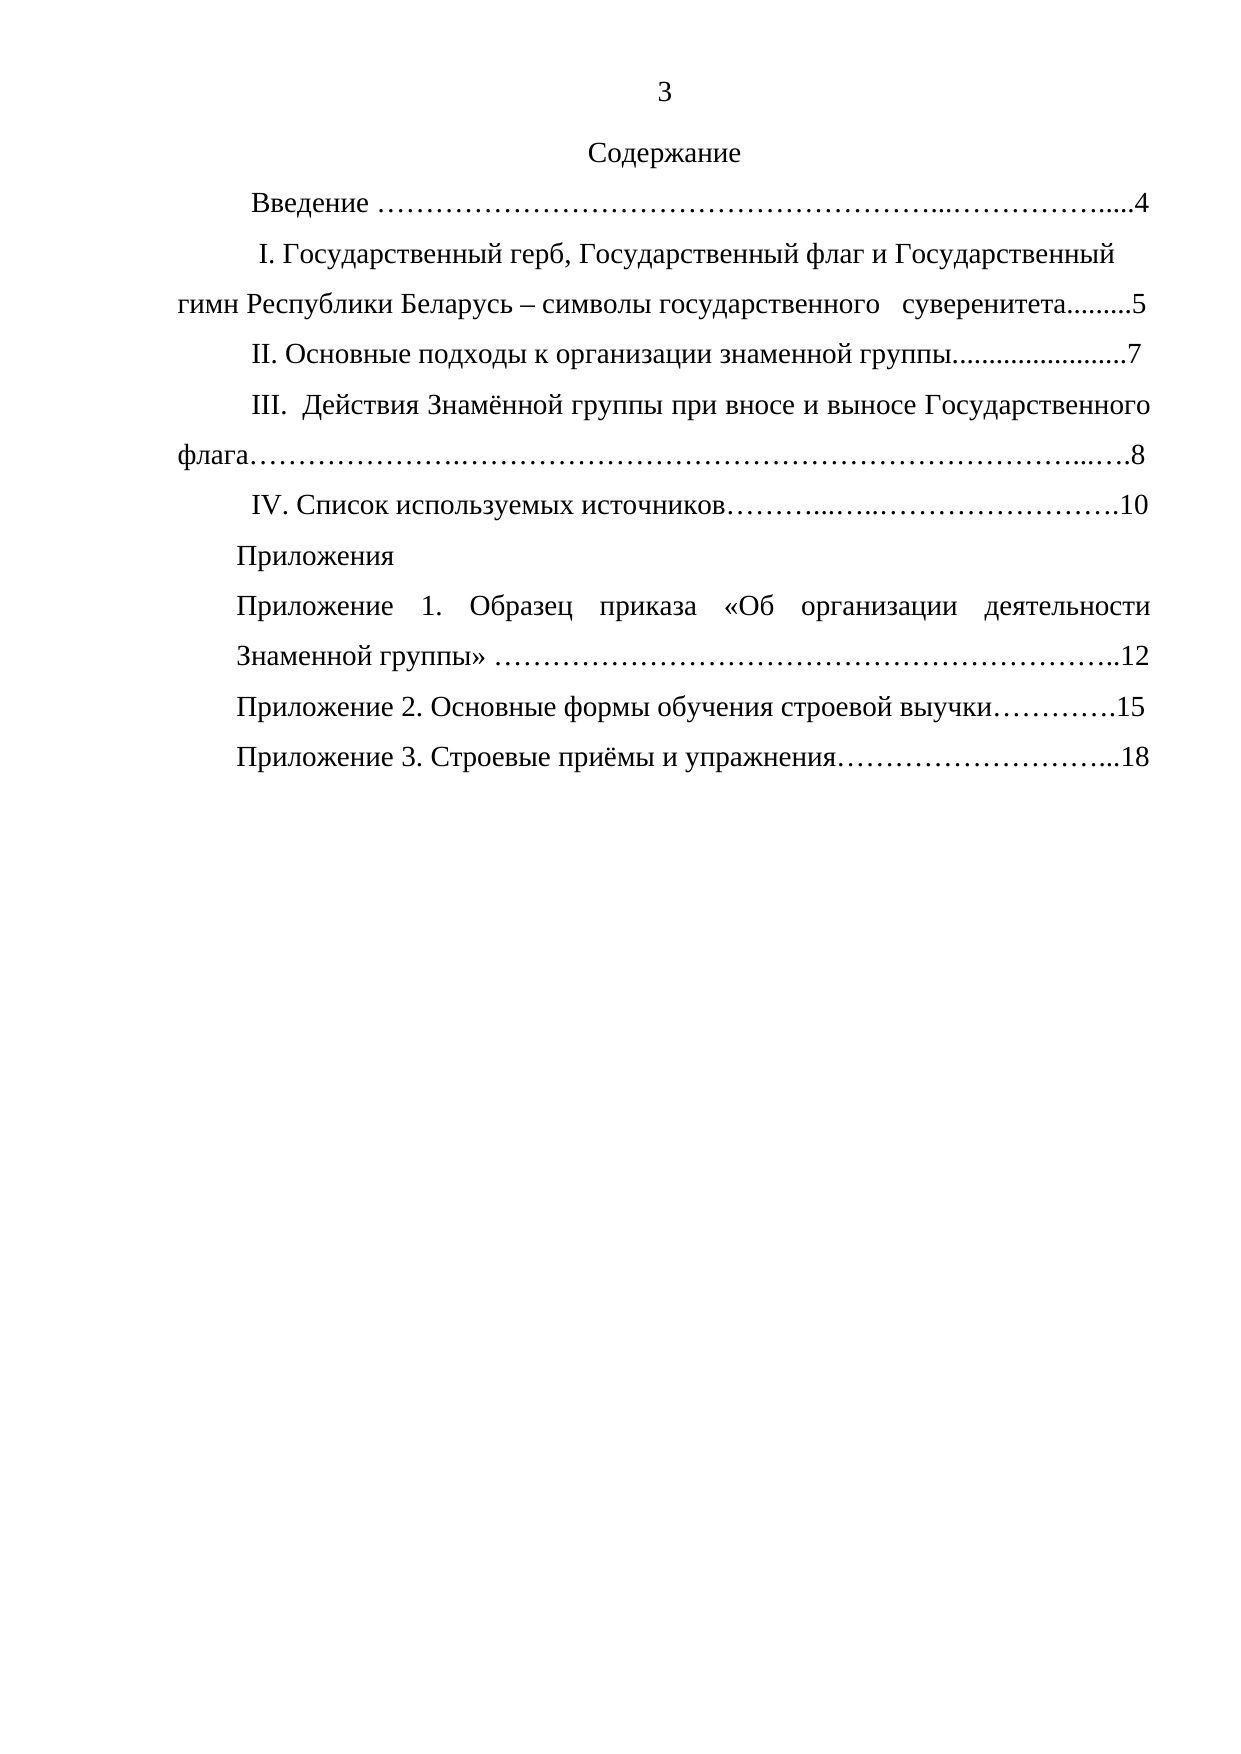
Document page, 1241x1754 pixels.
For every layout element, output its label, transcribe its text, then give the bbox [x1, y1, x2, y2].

text Приложения [236, 538, 1152, 571]
text Введение …………………………………………………...…………….....4 [177, 186, 1152, 219]
text IV. Список используемых источников………...…..…………………….10 [177, 487, 1152, 521]
text Приложение 1. Образец приказа «Об организации деятельности Знаменной группы» ………………………………………………………..12 [236, 588, 1152, 672]
text I. Государственный герб, Государственный флаг и Государственный гимн Республики Беларусь – символы государственного суверенитета.........5 [177, 236, 1152, 320]
text Приложение 2. Основные формы обучения строевой выучки………….15 [236, 689, 1152, 722]
text Приложение 3. Строевые приёмы и упражнения………………………...18 [177, 739, 1152, 773]
text III. Действия Знамённой группы при вносе и выносе Государственного флага………………….………………………………………………………...….8 [177, 387, 1152, 471]
text Содержание [177, 135, 1152, 169]
text II. Основные подходы к организации знаменной группы........................7 [177, 337, 1152, 370]
